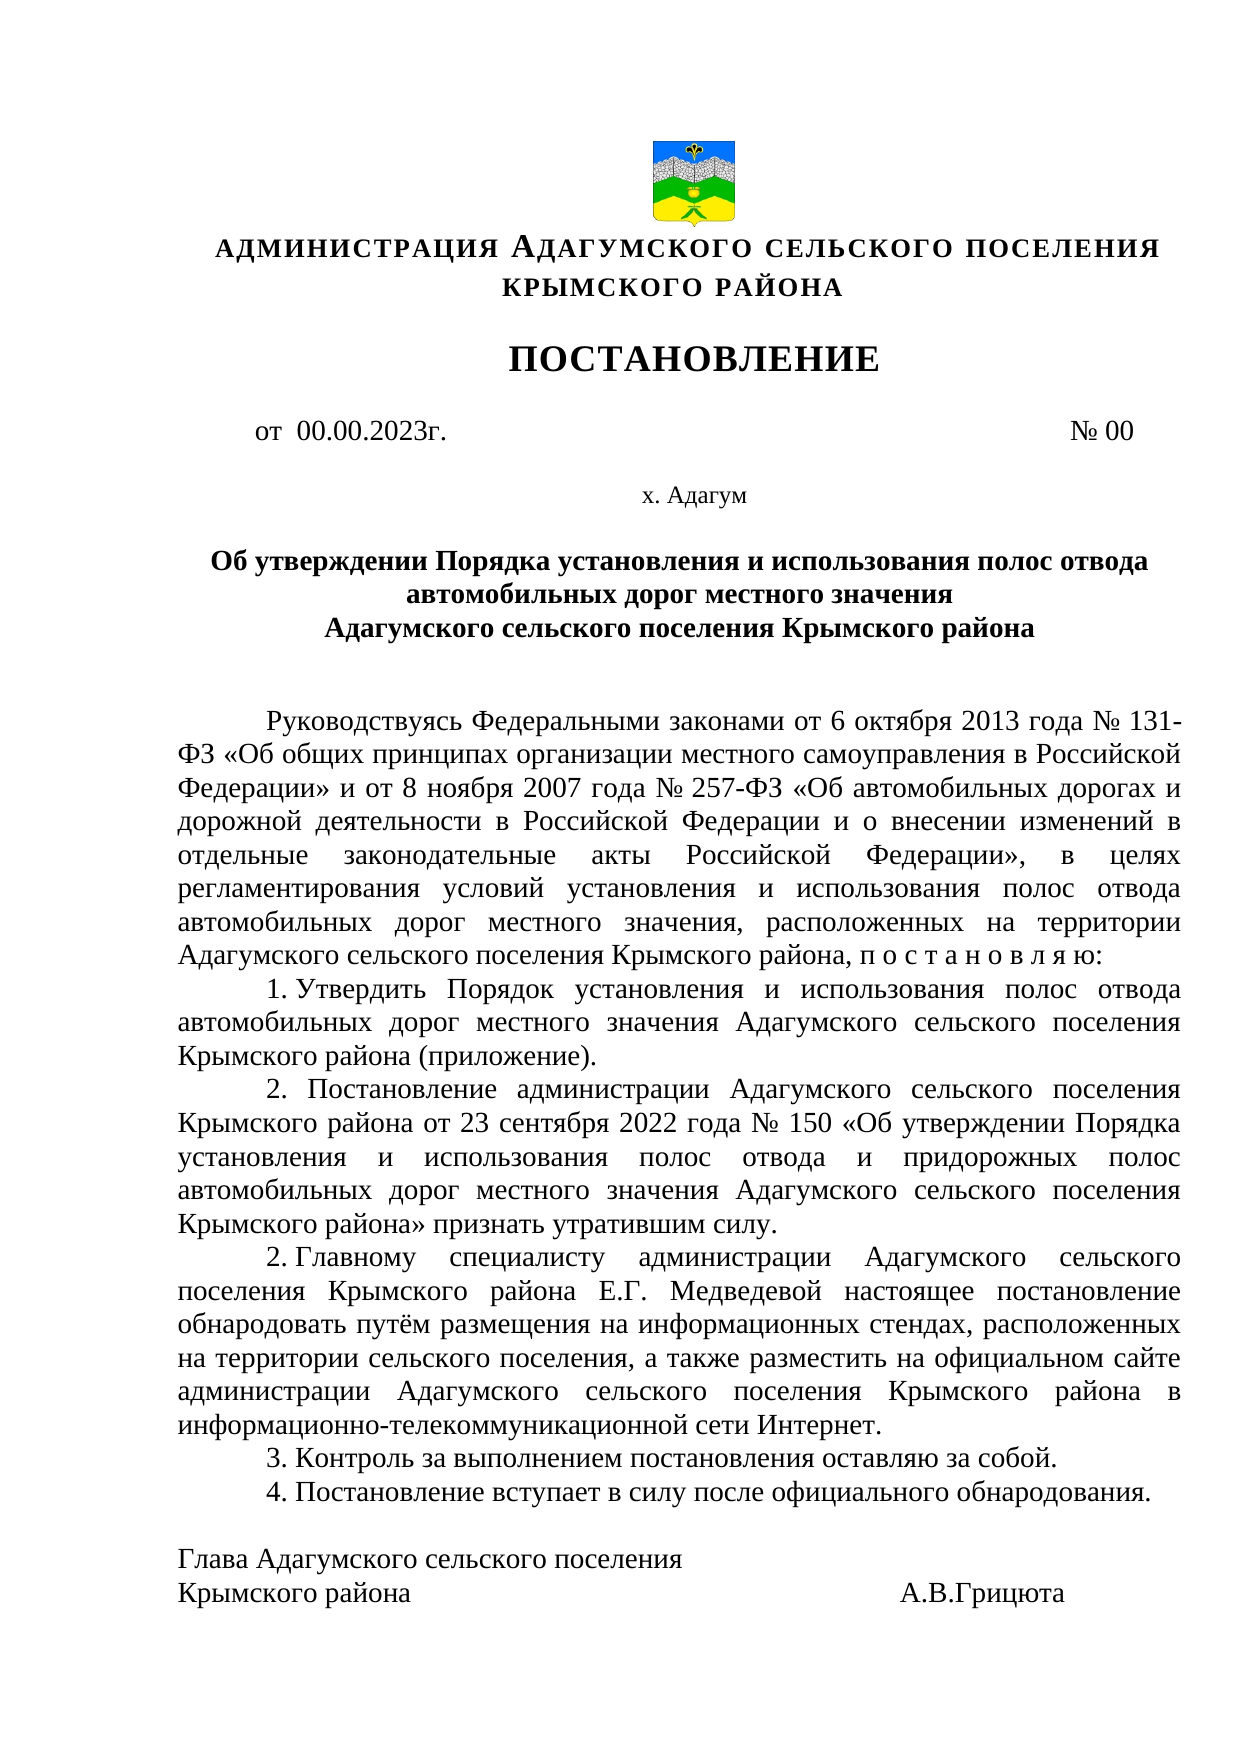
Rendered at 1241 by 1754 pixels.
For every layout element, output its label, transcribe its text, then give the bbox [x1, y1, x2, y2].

text х. Адагум [177, 480, 1211, 509]
text Руководствуясь Федеральными законами от 6 октября 2013 года № 131-ФЗ «Об общих принципах организации местного самоуправления в Российской Федерации» и от 8 ноября 2007 года № 257-ФЗ «Об автомобильных дорогах и дорожной деятельности в Российской Федерации и о внесении изменений в отдельные законодательные акты Российской Федерации», в целях регламентирования условий установления и использования полос отвода автомобильных дорог местного значения, расположенных на территории Адагумского сельского поселения Крымского района, п о с т а н о в л я ю: [177, 703, 1182, 971]
text Крымского района А.В.Грицюта [177, 1575, 1182, 1608]
text 3. Контроль за выполнением постановления оставляю за собой. [177, 1441, 1182, 1474]
text от 00.00.2023г. № 00 [177, 413, 1211, 447]
text 2. Постановление администрации Адагумского сельского поселения Крымского района от 23 сентября 2022 года № 150 «Об утверждении Порядка установления и использования полос отвода и придорожных полос автомобильных дорог местного значения Адагумского сельского поселения Крымского района» признать утратившим силу. [177, 1072, 1182, 1239]
picture [653, 141, 735, 227]
text Об утверждении Порядка установления и использования полос отвода автомобильных дорог местного значения [177, 543, 1182, 610]
text Глава Адагумского сельского поселения [177, 1541, 1182, 1575]
text 1. Утвердить Порядок установления и использования полос отвода автомобильных дорог местного значения Адагумского сельского поселения Крымского района (приложение). [177, 971, 1182, 1072]
text 4. Постановление вступает в силу после официального обнародования. [177, 1474, 1182, 1508]
text Адагумского сельского поселения Крымского района [177, 610, 1182, 643]
text ПОСТАНОВЛЕНИЕ [177, 337, 1211, 380]
text 2. Главному специалисту администрации Адагумского сельского поселения Крымского района Е.Г. Медведевой настоящее постановление обнародовать путём размещения на информационных стендах, расположенных на территории сельского поселения, а также разместить на официальном сайте администрации Адагумского сельского поселения Крымского района в информационно-телекоммуникационной сети Интернет. [177, 1239, 1182, 1441]
text администрация Адагумского сельского поселения крымского района [133, 226, 1211, 303]
